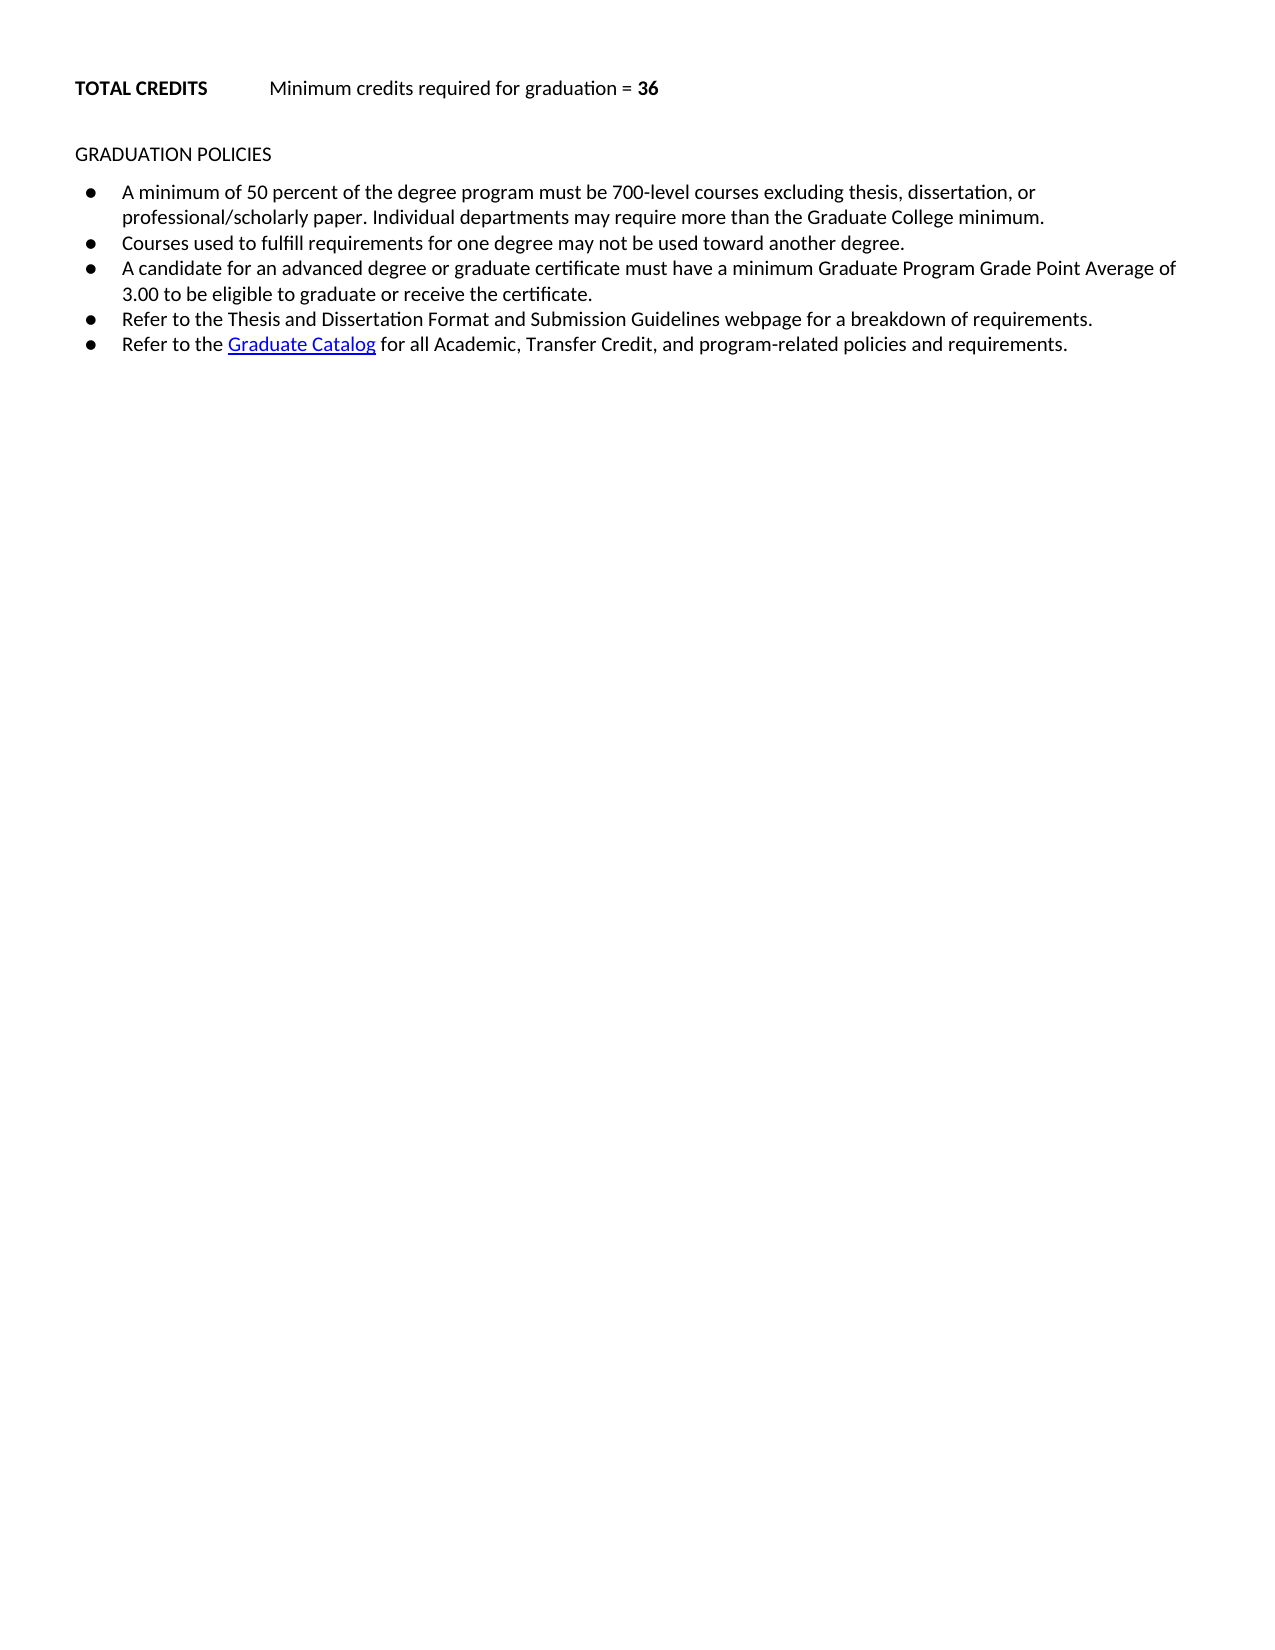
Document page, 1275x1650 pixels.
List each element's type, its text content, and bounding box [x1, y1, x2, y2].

subtitle GRADUATION POLICIES [75, 142, 1200, 167]
text ● A minimum of 50 percent of the degree program must be 700-level courses excluding thesis, dissertation, or professional/scholarly paper. Individual departments may require more than the Graduate College minimum. [84, 179, 1200, 230]
subtitle TOTAL CREDITS Minimum credits required for graduation = 36 [75, 75, 1200, 100]
text ● A candidate for an advanced degree or graduate certificate must have a minimum Graduate Program Grade Point Average of 3.00 to be eligible to graduate or receive the certificate. [84, 255, 1200, 306]
text ● Refer to the Thesis and Dissertation Format and Submission Guidelines webpage for a breakdown of requirements. [84, 306, 1200, 332]
text ● Refer to the Graduate Catalog for all Academic, Transfer Credit, and program-related policies and requirements. [84, 332, 1200, 357]
text ● Courses used to fulfill requirements for one degree may not be used toward another degree. [84, 230, 1200, 255]
